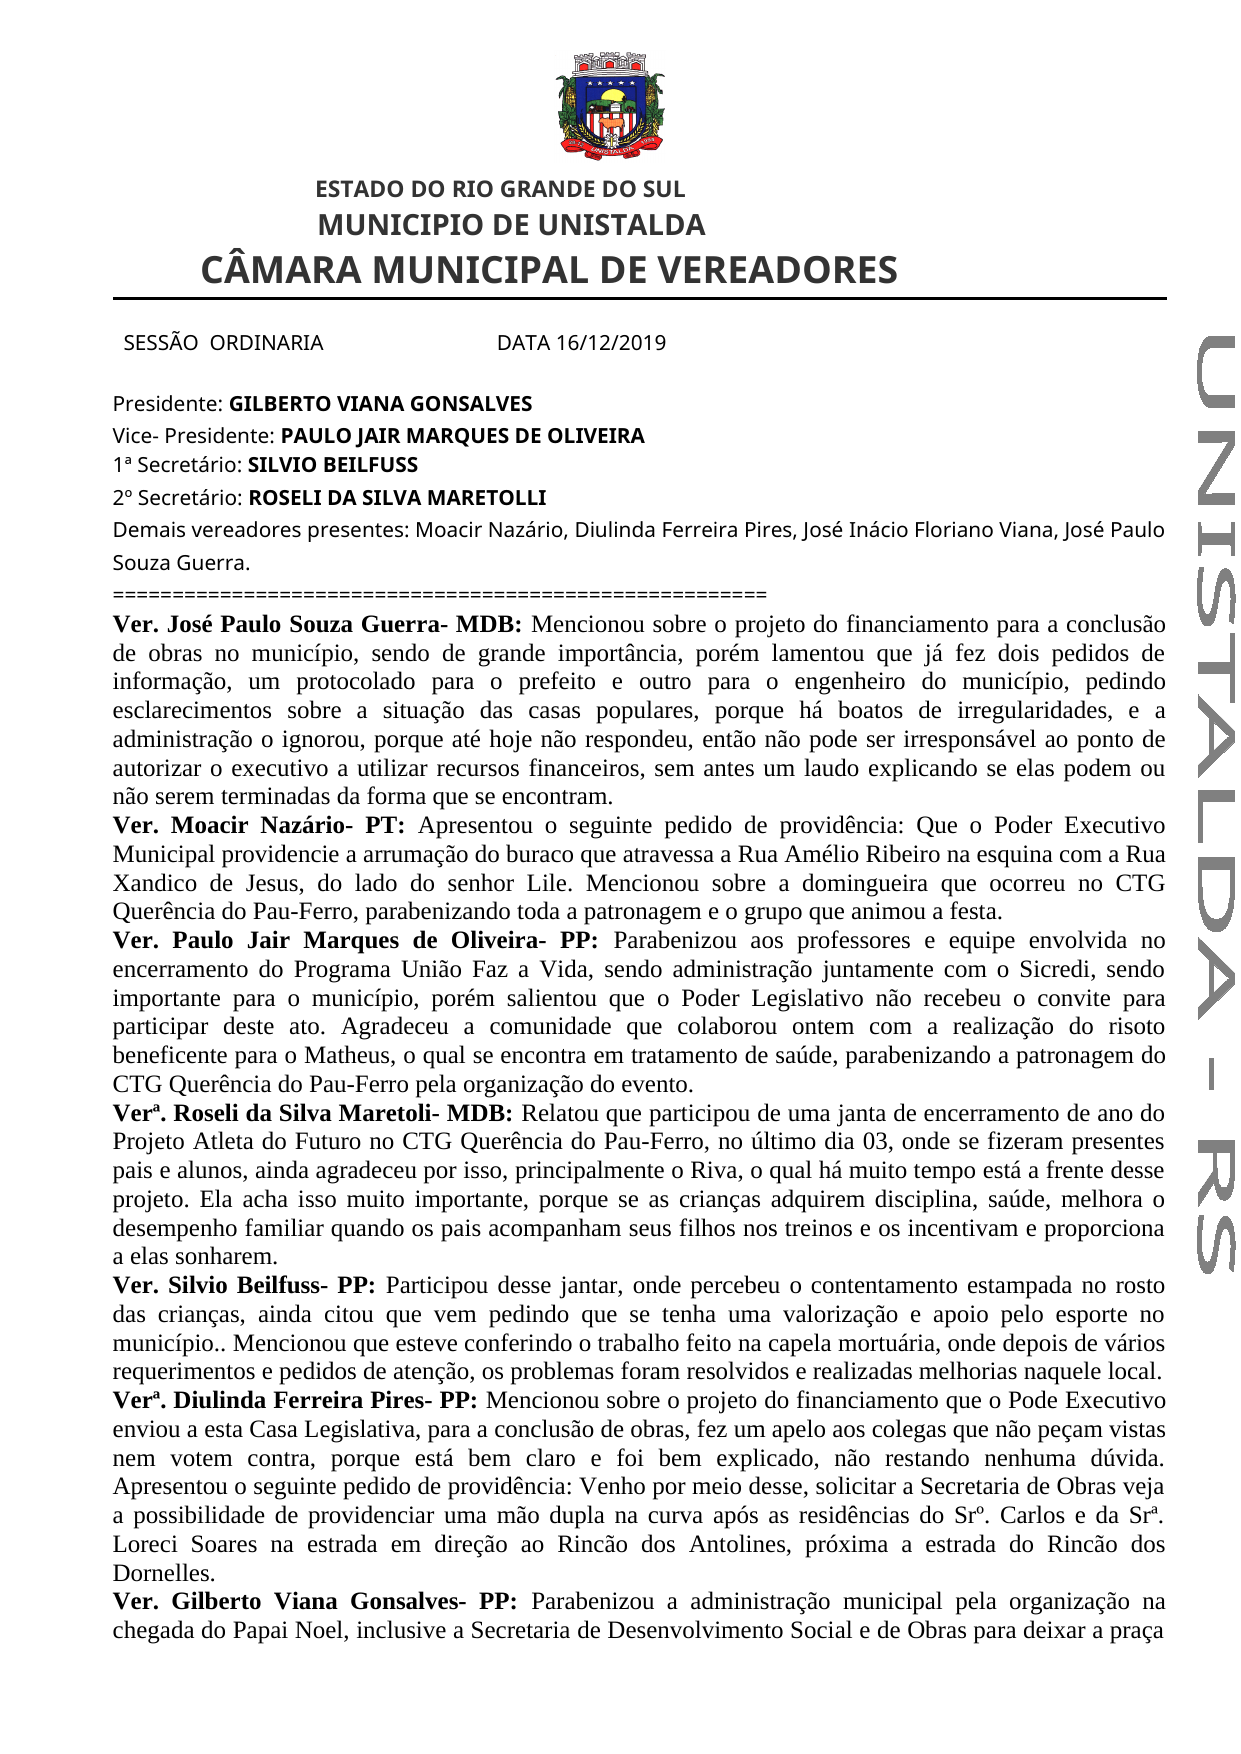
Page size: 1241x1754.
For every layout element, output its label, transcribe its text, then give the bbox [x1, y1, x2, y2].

text Verª. Diulinda Ferreira Pires- PP: Mencionou sobre o projeto do financiamento que o Pode Executivo enviou a esta Casa Legislativa, para a conclusão de obras, fez um apelo aos colegas que não peçam vistas nem votem contra, porque está bem claro e foi bem explicado, não restando nenhuma dúvida. Apresentou o seguinte pedido de providência: Venho por meio desse, solicitar a Secretaria de Obras veja a possibilidade de providenciar uma mão dupla na curva após as residências do Srº. Carlos e da Srª. Loreci Soares na estrada em direção ao Rincão dos Antolines, próxima a estrada do Rincão dos Dornelles. [112, 1385, 1167, 1586]
text Ver. Moacir Nazário- PT: Apresentou o seguinte pedido de providência: Que o Poder Executivo Municipal providencie a arrumação do buraco que atravessa a Rua Amélio Ribeiro na esquina com a Rua Xandico de Jesus, do lado do senhor Lile. Mencionou sobre a domingueira que ocorreu no CTG Querência do Pau-Ferro, parabenizando toda a patronagem e o grupo que animou a festa. [112, 810, 1167, 925]
text Vice- Presidente: PAULO JAIR MARQUES DE OLIVEIRA [112, 422, 1167, 450]
text CÂMARA MUNICIPAL DE VEREADORES [112, 244, 1167, 300]
text Demais vereadores presentes: Moacir Nazário, Diulinda Ferreira Pires, José Inácio Floriano Viana, José Paulo Souza Guerra. [112, 515, 1167, 576]
text Ver. José Paulo Souza Guerra- MDB: Mencionou sobre o projeto do financiamento para a conclusão de obras no município, sendo de grande importância, porém lamentou que já fez dois pedidos de informação, um protocolado para o prefeito e outro para o engenheiro do município, pedindo esclarecimentos sobre a situação das casas populares, porque há boatos de irregularidades, e a administração o ignorou, porque até hoje não respondeu, então não pode ser irresponsável ao ponto de autorizar o executivo a utilizar recursos financeiros, sem antes um laudo explicando se elas podem ou não serem terminadas da forma que se encontram. [112, 609, 1167, 810]
text Ver. Silvio Beilfuss- PP: Participou desse jantar, onde percebeu o contentamento estampada no rosto das crianças, ainda citou que vem pedindo que se tenha uma valorização e apoio pelo esporte no município.. Mencionou que esteve conferindo o trabalho feito na capela mortuária, onde depois de vários requerimentos e pedidos de atenção, os problemas foram resolvidos e realizadas melhorias naquele local. [112, 1270, 1167, 1385]
text Ver. Paulo Jair Marques de Oliveira- PP: Parabenizou aos professores e equipe envolvida no encerramento do Programa União Faz a Vida, sendo administração juntamente com o Sicredi, sendo importante para o município, porém salientou que o Poder Legislativo não recebeu o convite para participar deste ato. Agradeceu a comunidade que colaborou ontem com a realização do risoto beneficente para o Matheus, o qual se encontra em tratamento de saúde, parabenizando a patronagem do CTG Querência do Pau-Ferro pela organização do evento. [112, 925, 1167, 1098]
text MUNICIPIO DE UNISTALDA [112, 204, 1167, 244]
text 1ª Secretário: SILVIO BEILFUSS [112, 450, 1167, 478]
text Verª. Roseli da Silva Maretoli- MDB: Relatou que participou de uma janta de encerramento de ano do Projeto Atleta do Futuro no CTG Querência do Pau-Ferro, no último dia 03, onde se fizeram presentes pais e alunos, ainda agradeceu por isso, principalmente o Riva, o qual há muito tempo está a frente desse projeto. Ela acha isso muito importante, porque se as crianças adquirem disciplina, saúde, melhora o desempenho familiar quando os pais acompanham seus filhos nos treinos e os incentivam e proporciona a elas sonharem. [112, 1098, 1167, 1270]
text ======================================================= [112, 581, 1167, 609]
text ESTADO DO RIO GRANDE DO SUL [112, 173, 1167, 204]
text SESSÃO ORDINARIA DATA 16/12/2019 [9, 328, 1167, 356]
text 2º Secretário: ROSELI DA SILVA MARETOLLI [112, 483, 1167, 511]
text Presidente: GILBERTO VIANA GONSALVES [112, 389, 1167, 417]
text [112, 1586, 1167, 1644]
